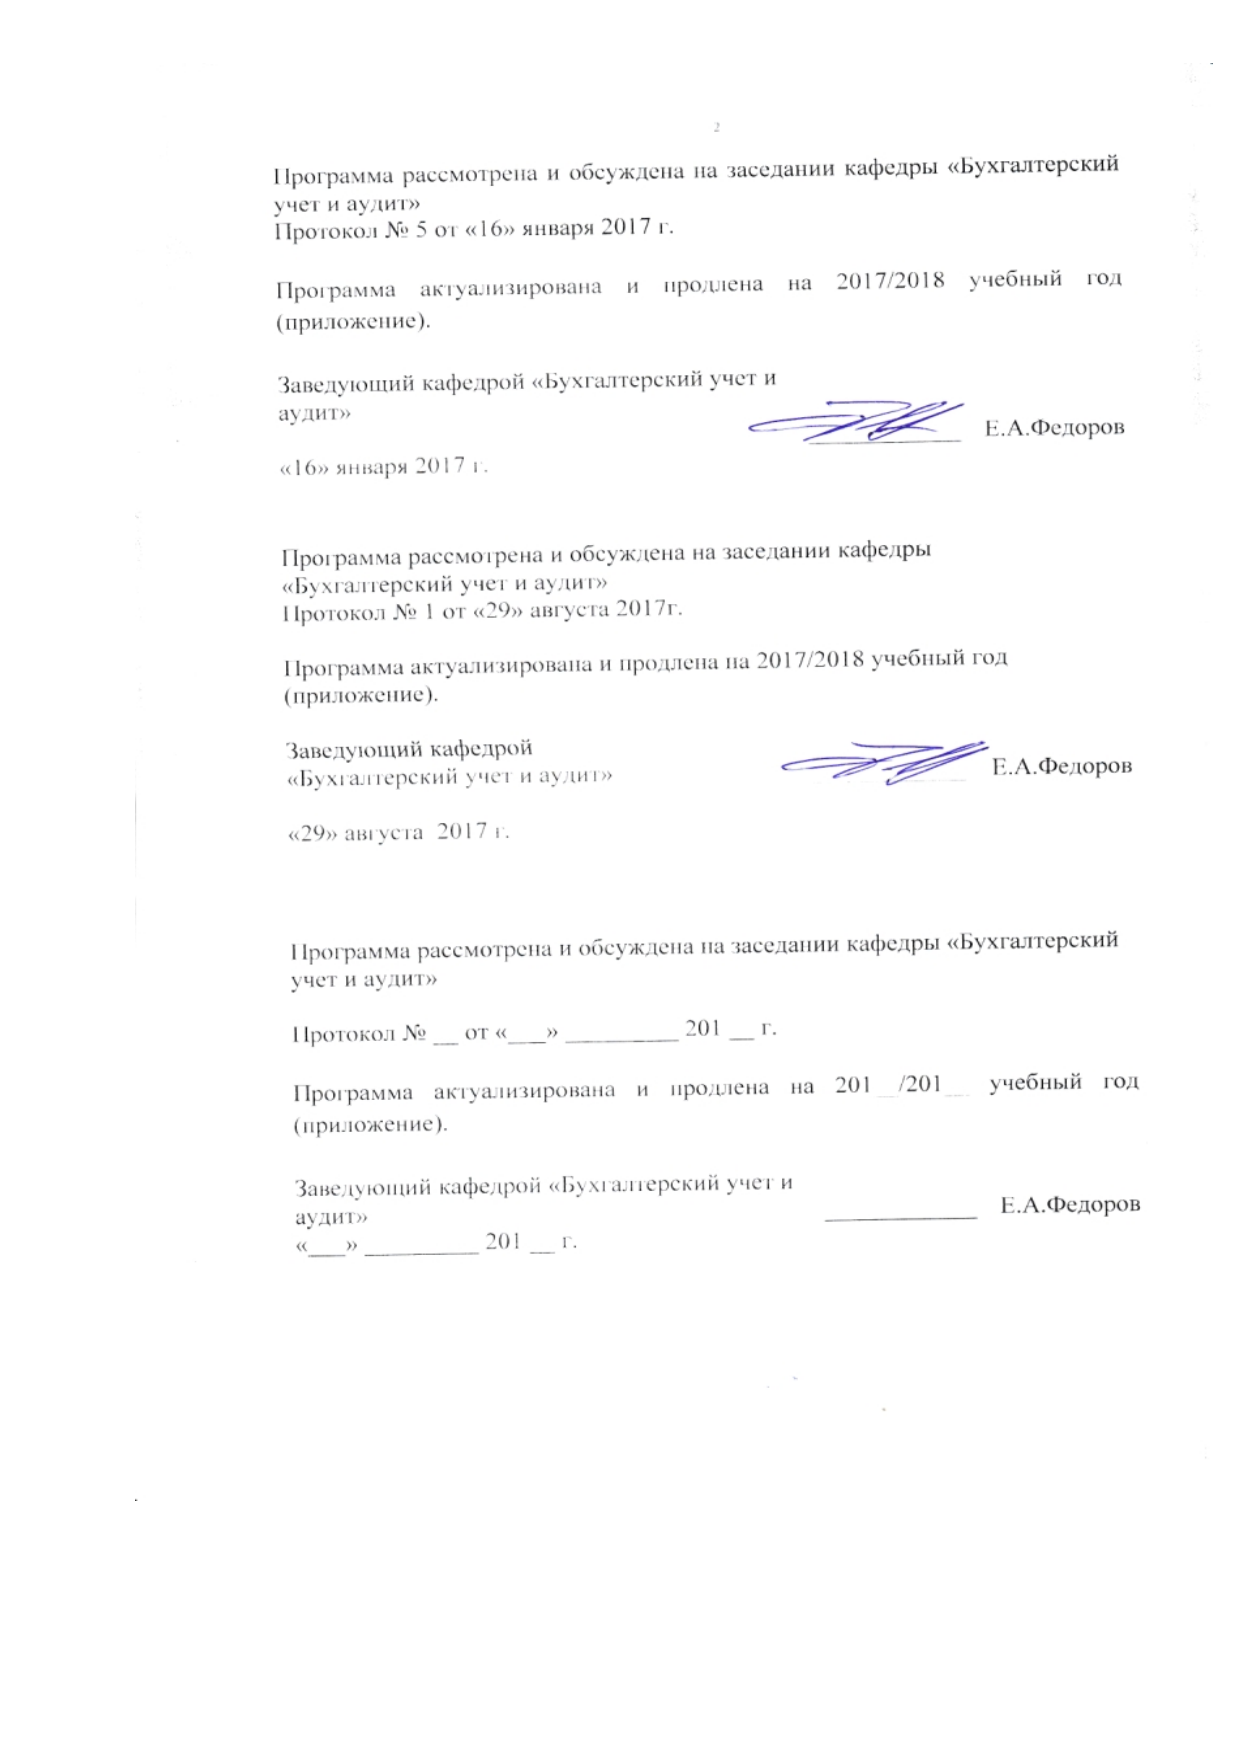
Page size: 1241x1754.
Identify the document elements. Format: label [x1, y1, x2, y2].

picture [135, 63, 1213, 1501]
